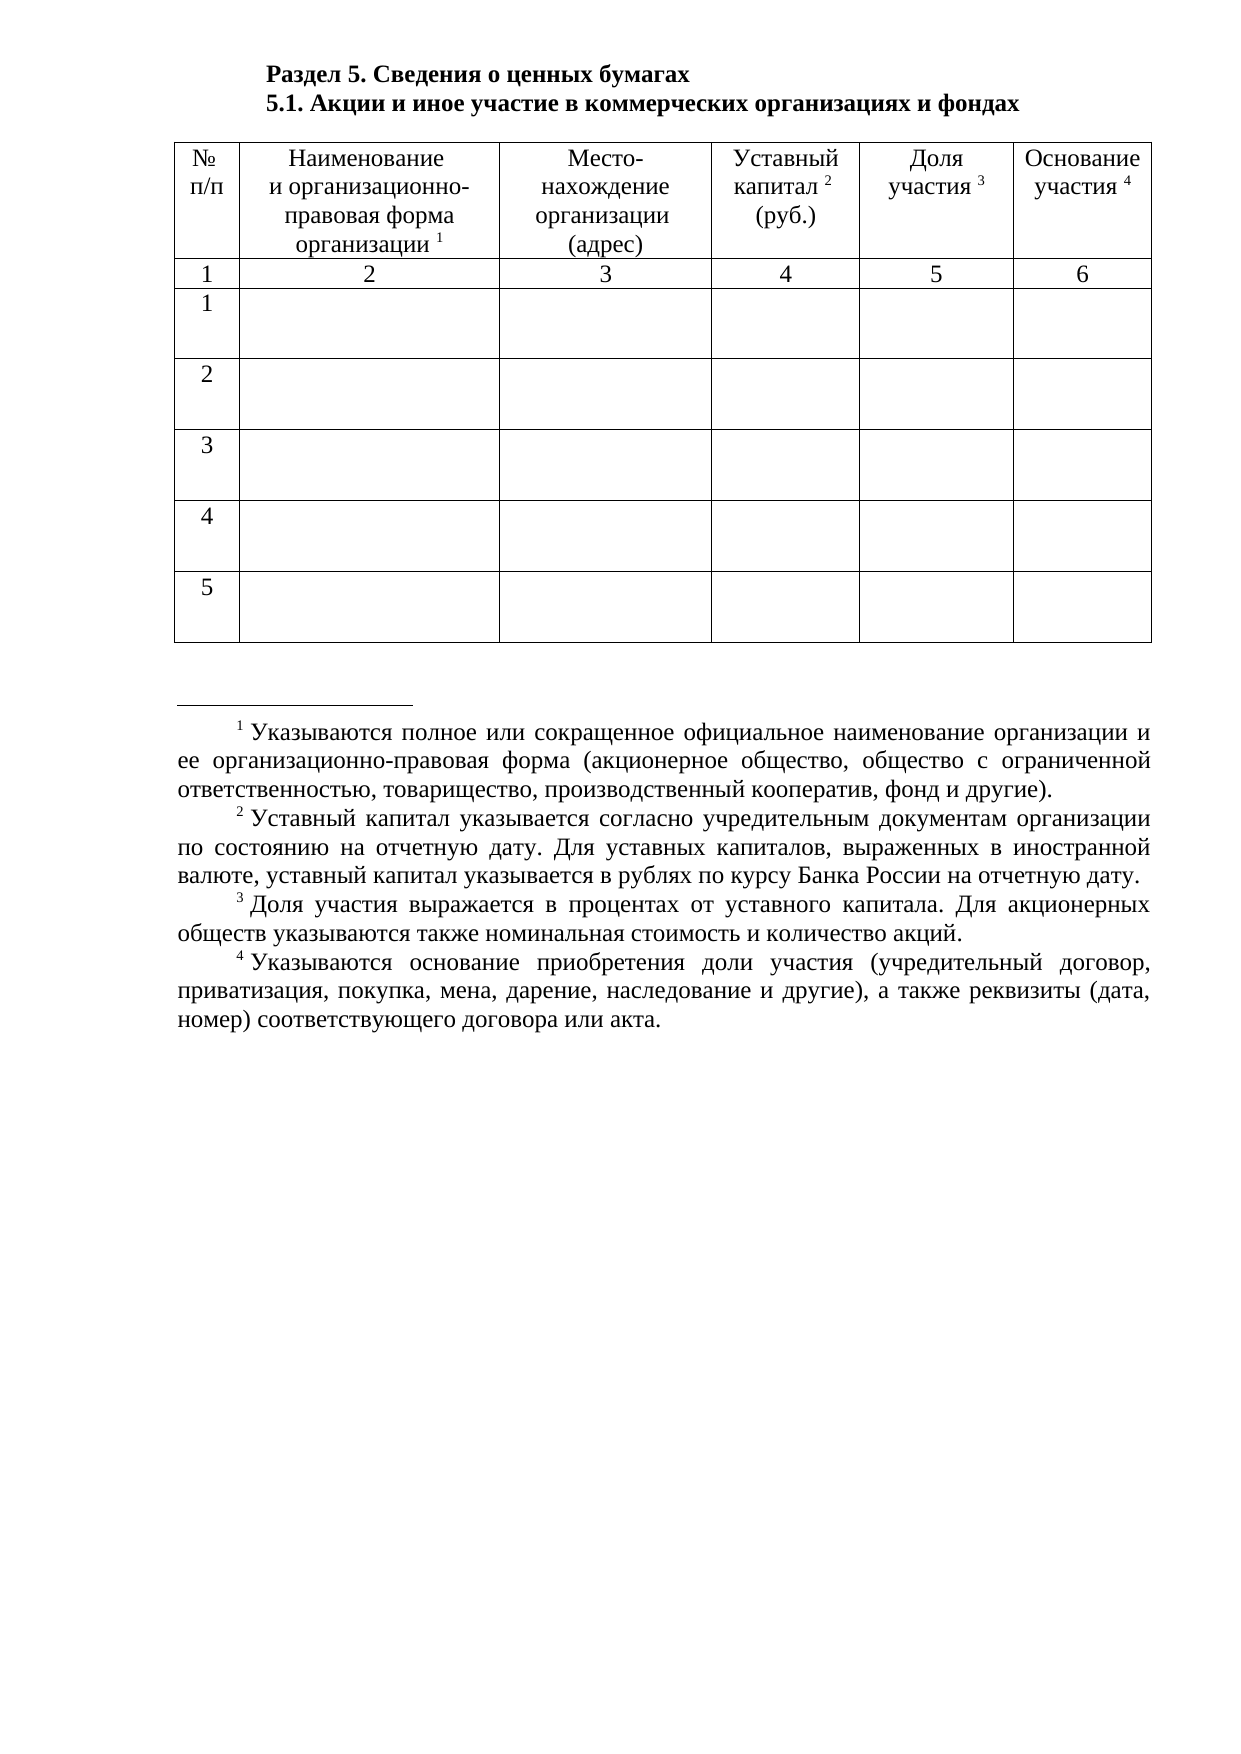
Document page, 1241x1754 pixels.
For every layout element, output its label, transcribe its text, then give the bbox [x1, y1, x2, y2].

text 5.1. Акции и иное участие в коммерческих организациях и фондах [177, 88, 1152, 117]
table_cell [240, 430, 499, 500]
table_cell 2 [175, 359, 239, 429]
table_cell [240, 501, 499, 571]
table_cell [500, 501, 711, 571]
table_header Наименование и организационно-правовая форма организации 1 [240, 143, 499, 258]
text Раздел 5. Сведения о ценных бумагах [177, 59, 1152, 88]
table_cell [1014, 430, 1151, 500]
table_cell [860, 501, 1013, 571]
text 2 Уставный капитал указывается согласно учредительным документам организации по состоянию на отчетную дату. Для уставных капиталов, выраженных в иностранной валюте, уставный капитал указывается в рублях по курсу Банка России на отчетную дату. [177, 803, 1152, 889]
table_cell [1014, 289, 1151, 358]
table_header Доля участия 3 [860, 143, 1013, 258]
table_cell [860, 572, 1013, 642]
table_cell [712, 289, 859, 358]
text 1 Указываются полное или сокращенное официальное наименование организации и ее организационно-правовая форма (акционерное общество, общество с ограниченной ответственностью, товарищество, производственный кооператив, фонд и другие). [177, 717, 1152, 803]
table_header № п/п [175, 143, 239, 258]
table_cell [240, 359, 499, 429]
table_cell [860, 359, 1013, 429]
table_cell 1 [175, 259, 239, 287]
table_cell 3 [175, 430, 239, 500]
table_cell [1014, 572, 1151, 642]
table_header Уставный капитал 2 (руб.) [712, 143, 859, 258]
table_cell [712, 501, 859, 571]
table_cell [500, 430, 711, 500]
table_cell [240, 572, 499, 642]
table_cell [712, 430, 859, 500]
text 3 Доля участия выражается в процентах от уставного капитала. Для акционерных обществ указываются также номинальная стоимость и количество акций. [177, 889, 1152, 947]
table_cell 5 [175, 572, 239, 642]
table_cell [860, 289, 1013, 358]
text 4 Указываются основание приобретения доли участия (учредительный договор, приватизация, покупка, мена, дарение, наследование и другие), а также реквизиты (дата, номер) соответствующего договора или акта. [177, 947, 1152, 1033]
table_cell [500, 359, 711, 429]
table_cell 2 [240, 259, 499, 287]
table_cell [712, 572, 859, 642]
table_cell [860, 430, 1013, 500]
table_header Местонахождение организации (адрес) [500, 143, 711, 258]
table_cell [1014, 359, 1151, 429]
table_cell 4 [712, 259, 859, 287]
table_cell [500, 289, 711, 358]
table_cell 3 [500, 259, 711, 287]
table_cell 5 [860, 259, 1013, 287]
table_cell 4 [175, 501, 239, 571]
table_cell [712, 359, 859, 429]
table_cell [500, 572, 711, 642]
table_cell [240, 289, 499, 358]
table_header Основание участия 4 [1014, 143, 1151, 258]
table_cell [1014, 501, 1151, 571]
table_cell 1 [175, 289, 239, 358]
table_cell 6 [1014, 259, 1151, 287]
